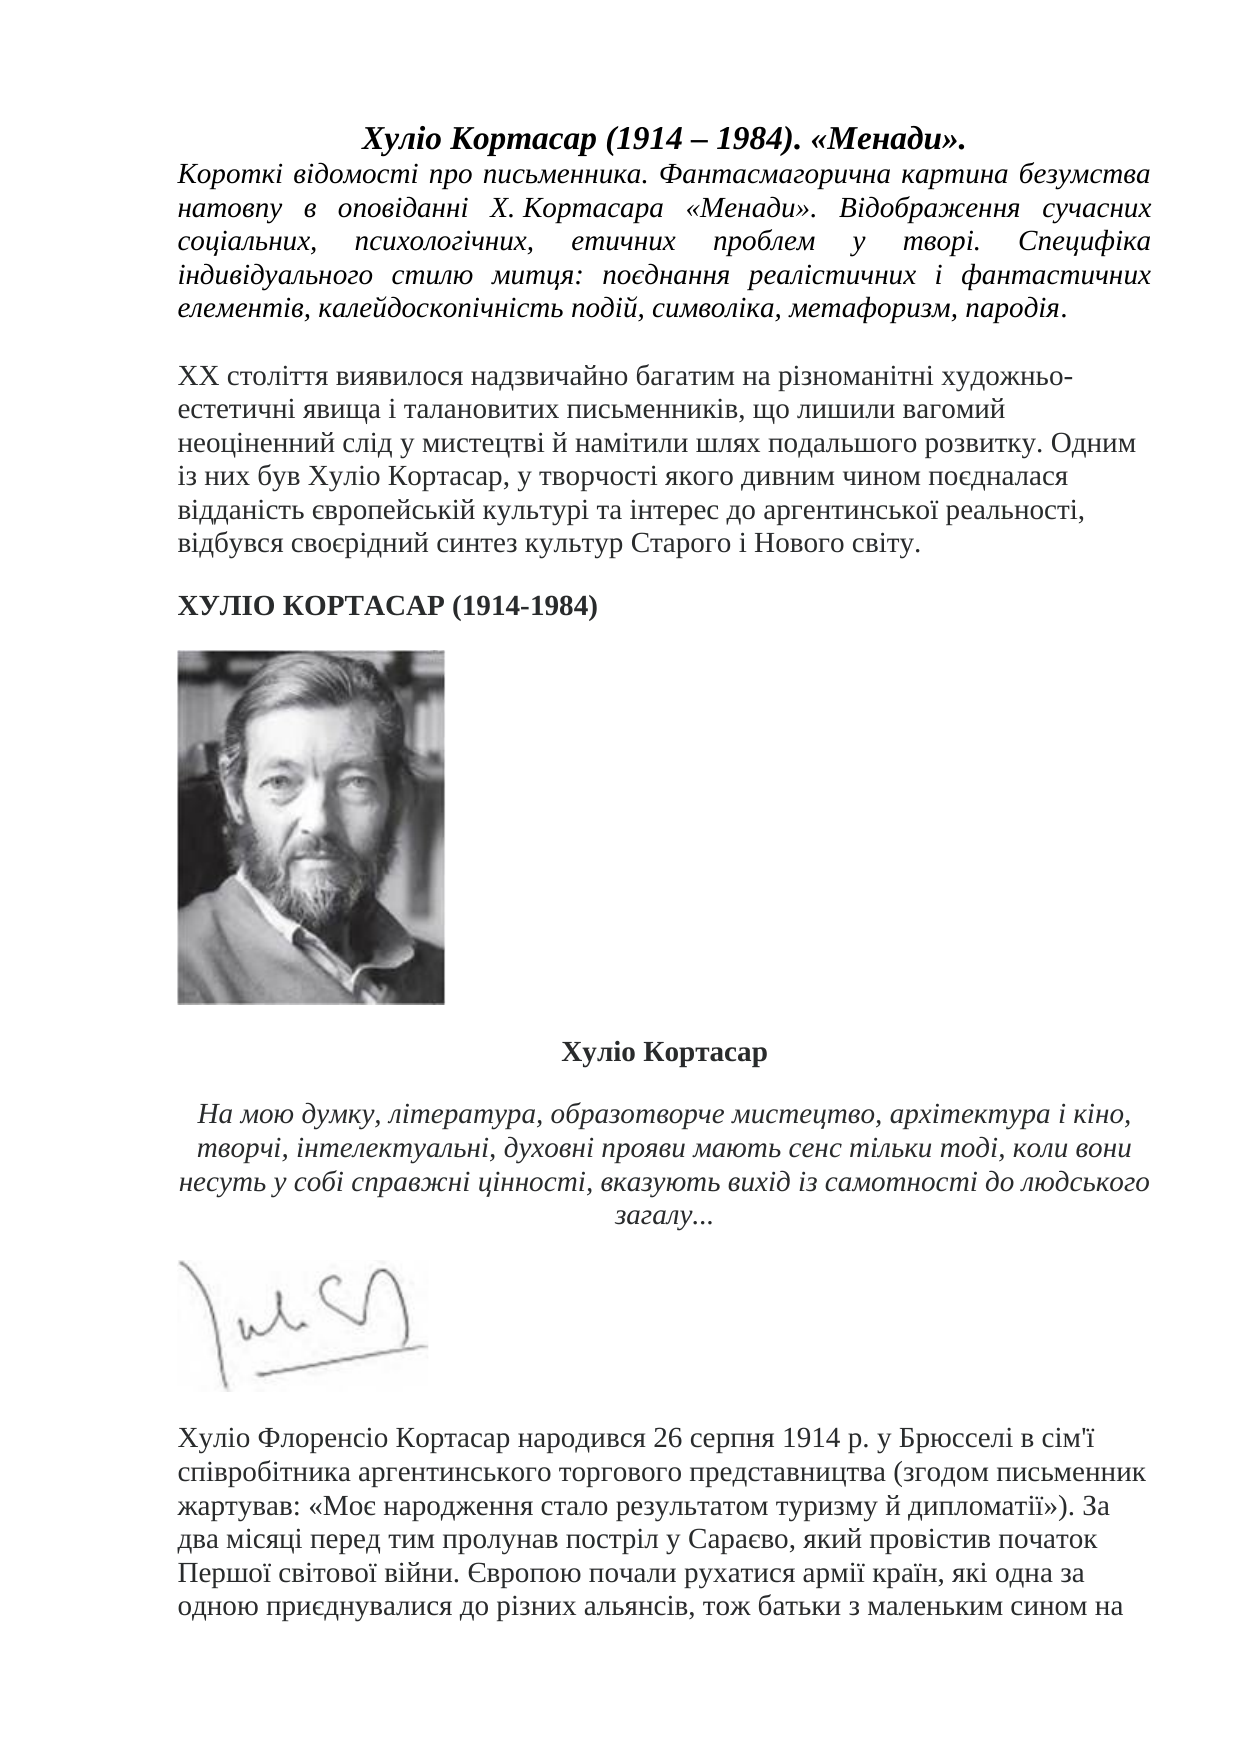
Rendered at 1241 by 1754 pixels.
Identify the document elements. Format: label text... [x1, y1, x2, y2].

text На мою думку, література, образотворче мистецтво, архітектура і кіно, творчі, інтелектуальні, духовні прояви мають сенс тільки тоді, коли вони несуть у собі справжні цінності, вказують вихід із самотності до людського загалу... [177, 1097, 1152, 1231]
picture [177, 1260, 429, 1392]
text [177, 1421, 1152, 1622]
text Хуліо Кортасар [177, 1034, 1152, 1067]
text Короткі відомості про письменника. Фантасмагорична картина безумства натовпу в оповіданні Х. Кортасара «Менади». Відображення сучасних соціальних, психологічних, етичних проблем у творі. Специфіка індивідуального стилю митця: поєднання реалістичних і фантастичних елементів, калейдоскопічність подій, символіка, метафоризм, пародія. [177, 156, 1152, 324]
text Хуліо Кортасар (1914 – 1984). «Менади». [177, 118, 1152, 156]
text ХУЛІО КОРТАСАР (1914-1984) [177, 588, 1152, 622]
text ХХ століття виявилося надзвичайно багатим на різноманітні художньо-естетичні явища і талановитих письменників, що лишили вагомий неоціненний слід у мистецтві й намітили шлях подальшого розвитку. Одним із них був Хуліо Кортасар, у творчості якого дивним чином поєдналася відданість європейській культурі та інтерес до аргентинської реальності, відбувся своєрідний синтез культур Старого і Нового світу. [177, 358, 1152, 559]
picture [177, 650, 446, 1005]
